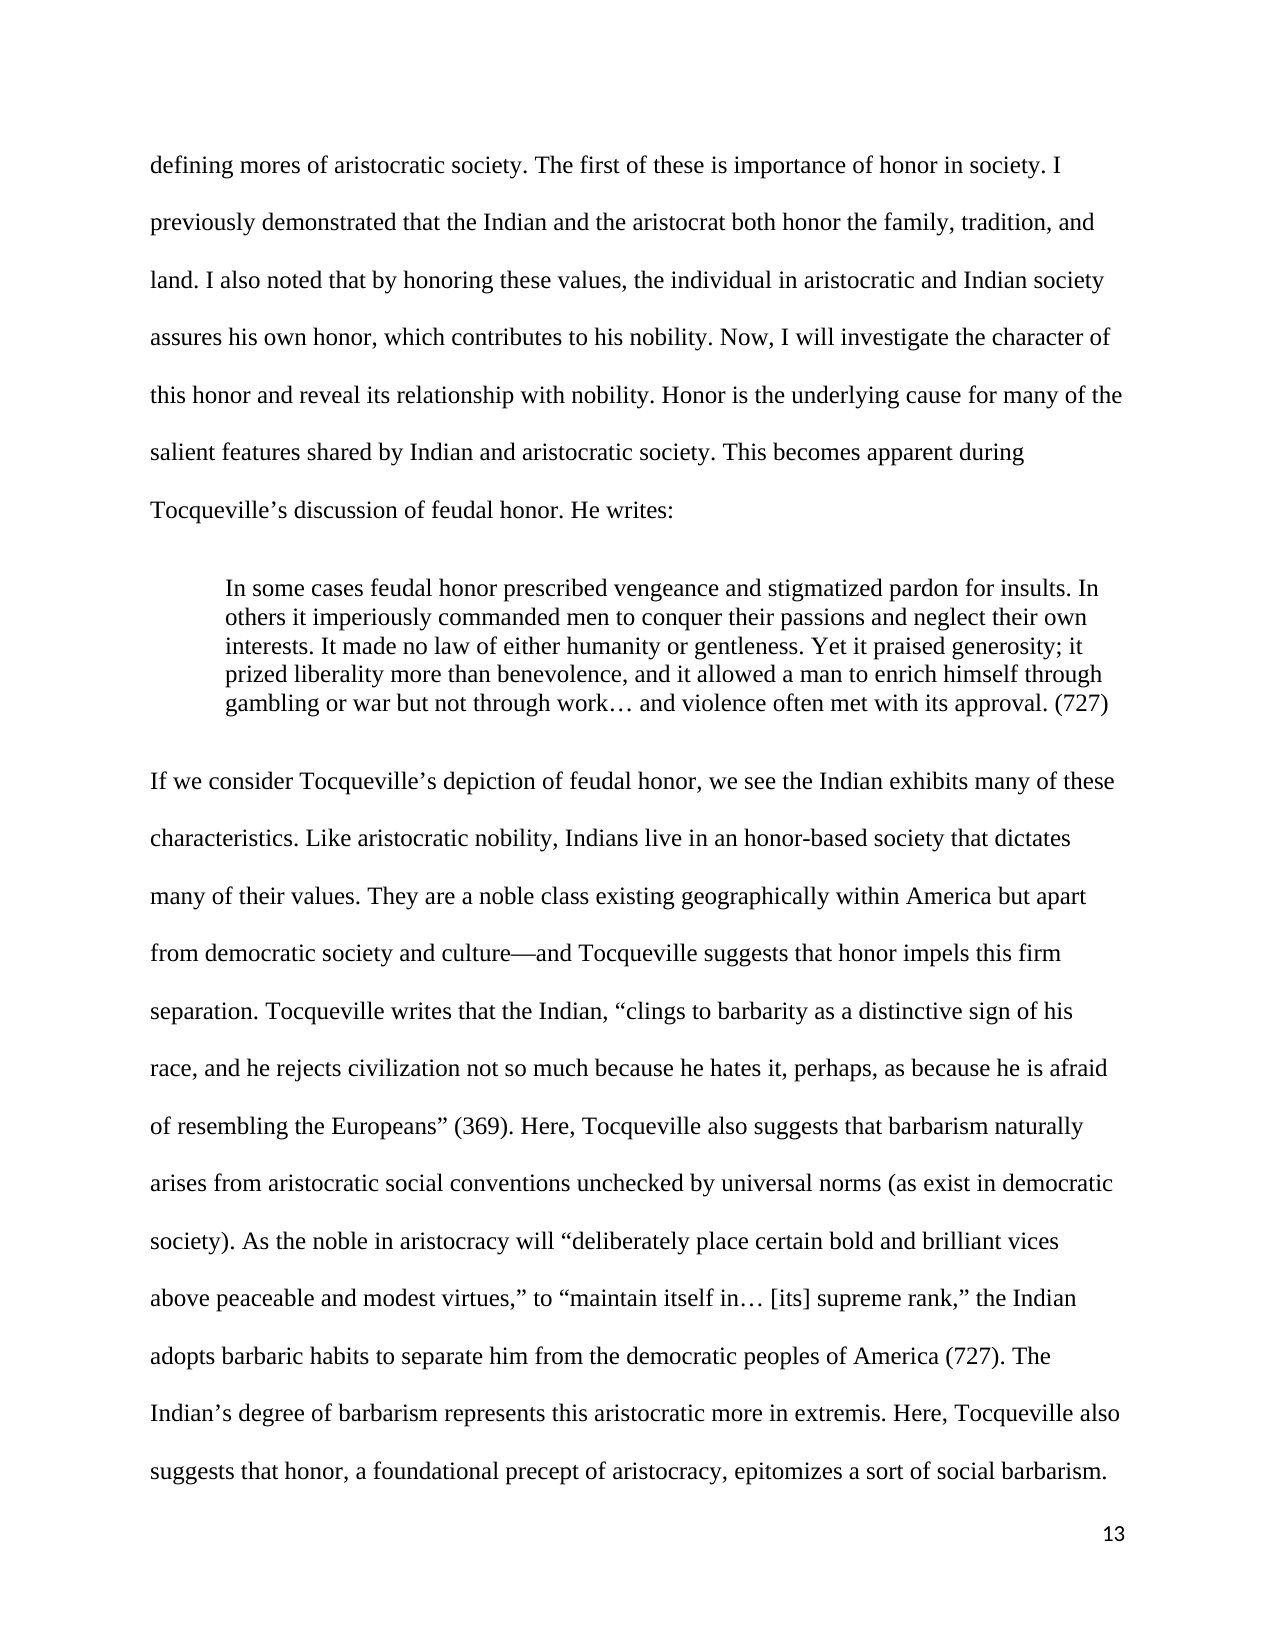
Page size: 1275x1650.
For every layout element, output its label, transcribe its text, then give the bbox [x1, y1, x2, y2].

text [150, 150, 1125, 524]
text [150, 766, 1125, 1485]
text In some cases feudal honor prescribed vengeance and stigmatized pardon for insults. In others it imperiously commanded men to conquer their passions and neglect their own interests. It made no law of either humanity or gentleness. Yet it praised generosity; it prized liberality more than benevolence, and it allowed a man to enrich himself through gambling or war but not through work… and violence often met with its approval. (727) [225, 573, 1125, 745]
